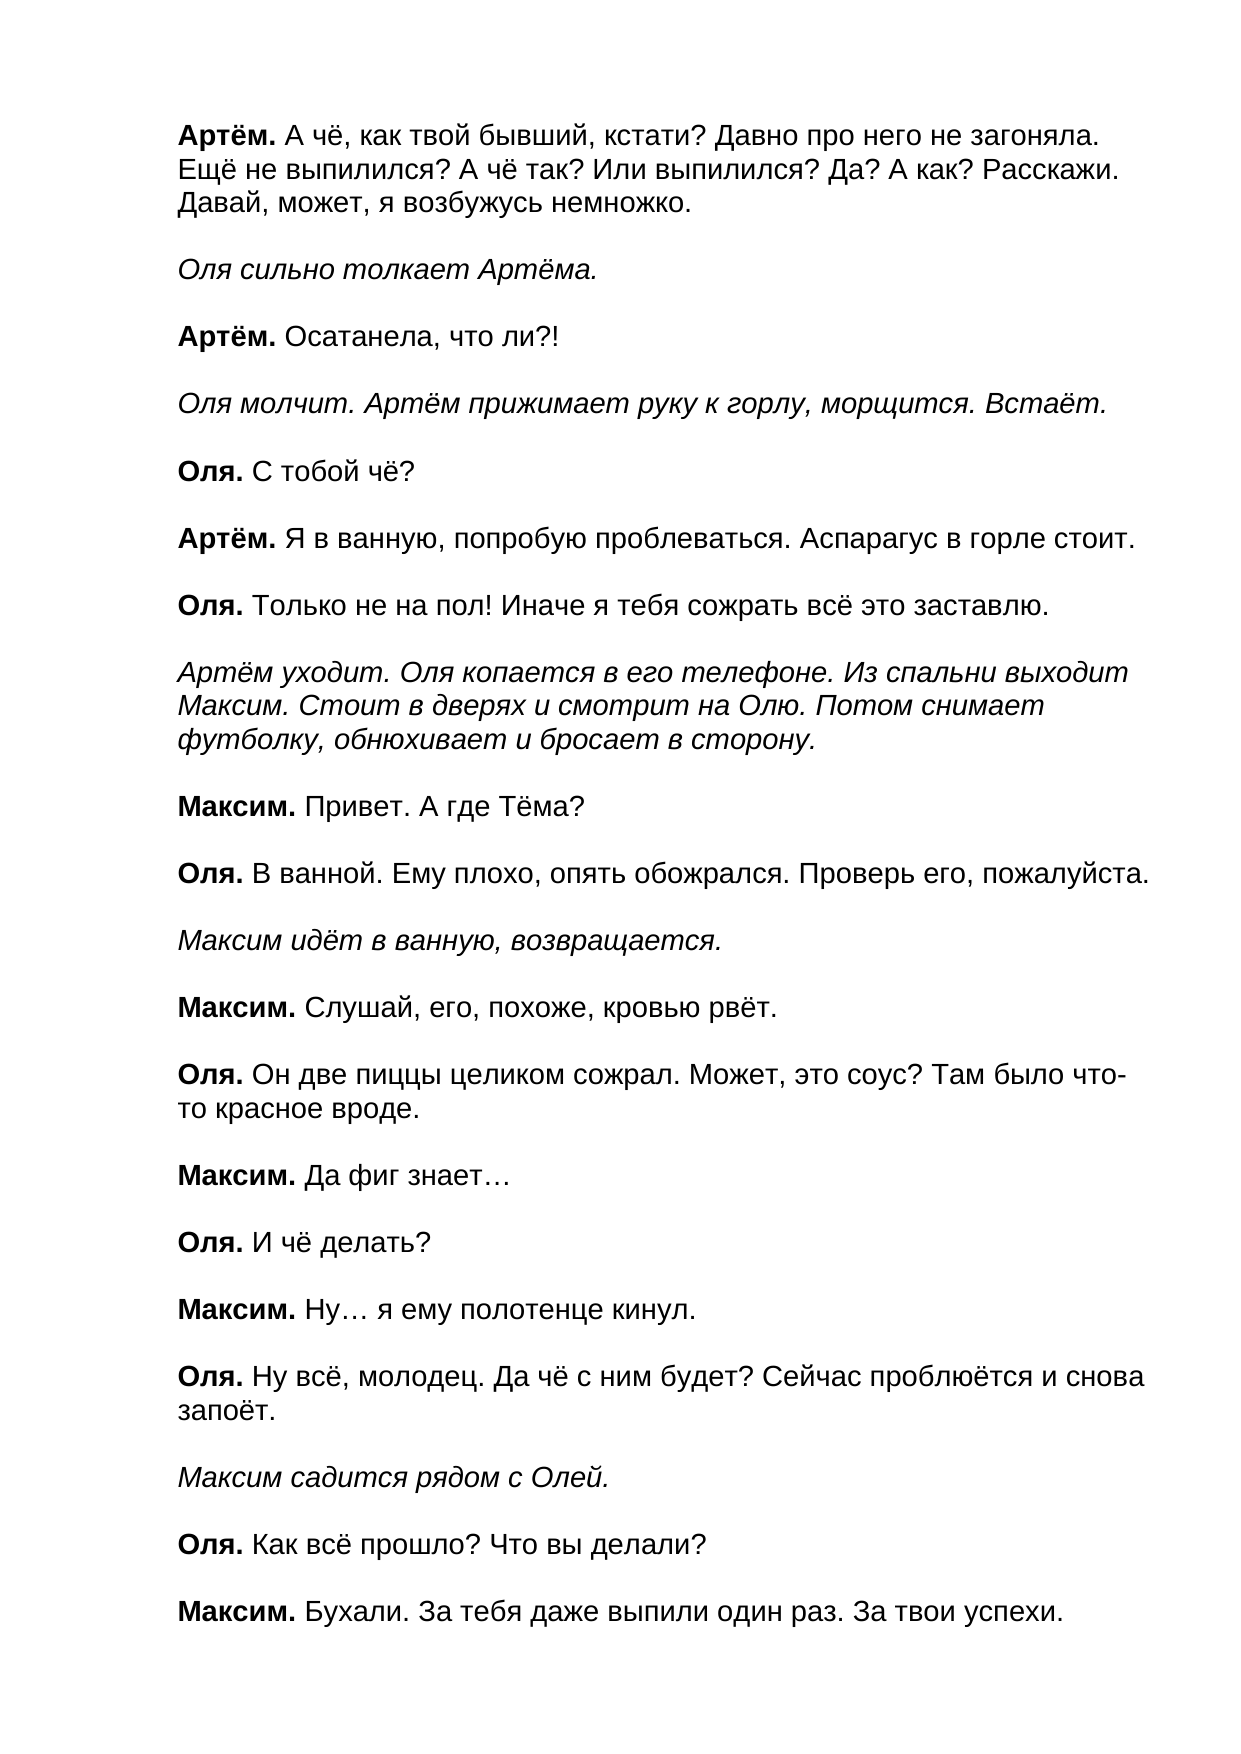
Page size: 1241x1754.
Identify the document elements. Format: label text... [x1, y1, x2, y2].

text Максим. Бухали. За тебя даже выпили один раз. За твои успехи. [177, 1594, 1152, 1627]
text Артём. А чё, как твой бывший, кстати? Давно про него не загоняла. Ещё не выпилился? А чё так? Или выпилился? Да? А как? Расскажи. Давай, может, я возбужусь немножко. [177, 118, 1152, 219]
text Оля. Он две пиццы целиком сожрал. Может, это соус? Там было что-то красное вроде. [177, 1057, 1152, 1124]
text Оля. Только не на пол! Иначе я тебя сожрать всё это заставлю. [177, 588, 1152, 621]
text Артём. Я в ванную, попробую проблеваться. Аспарагус в горле стоит. [177, 521, 1152, 554]
text Максим идёт в ванную, возвращается. [177, 923, 1152, 957]
text Максим. Да фиг знает… [177, 1158, 1152, 1191]
text Оля. Как всё прошло? Что вы делали? [177, 1527, 1152, 1560]
text Максим. Привет. А где Тёма? [177, 789, 1152, 822]
text Оля. И чё делать? [177, 1225, 1152, 1258]
text Максим садится рядом с Олей. [177, 1460, 1152, 1493]
text Оля. Ну всё, молодец. Да чё с ним будет? Сейчас проблюётся и снова запоёт. [177, 1359, 1152, 1426]
text Артём уходит. Оля копается в его телефоне. Из спальни выходит Максим. Стоит в дверях и смотрит на Олю. Потом снимает футболку, обнюхивает и бросает в сторону. [177, 655, 1152, 755]
text Оля сильно толкает Артёма. [177, 252, 1152, 286]
text Оля молчит. Артём прижимает руку к горлу, морщится. Встаёт. [177, 386, 1152, 420]
text Оля. В ванной. Ему плохо, опять обожрался. Проверь его, пожалуйста. [177, 856, 1152, 889]
text Артём. Осатанела, что ли?! [177, 319, 1152, 353]
text Максим. Ну… я ему полотенце кинул. [177, 1292, 1152, 1326]
text Оля. С тобой чё? [177, 453, 1152, 487]
text Максим. Слушай, его, похоже, кровью рвёт. [177, 990, 1152, 1024]
